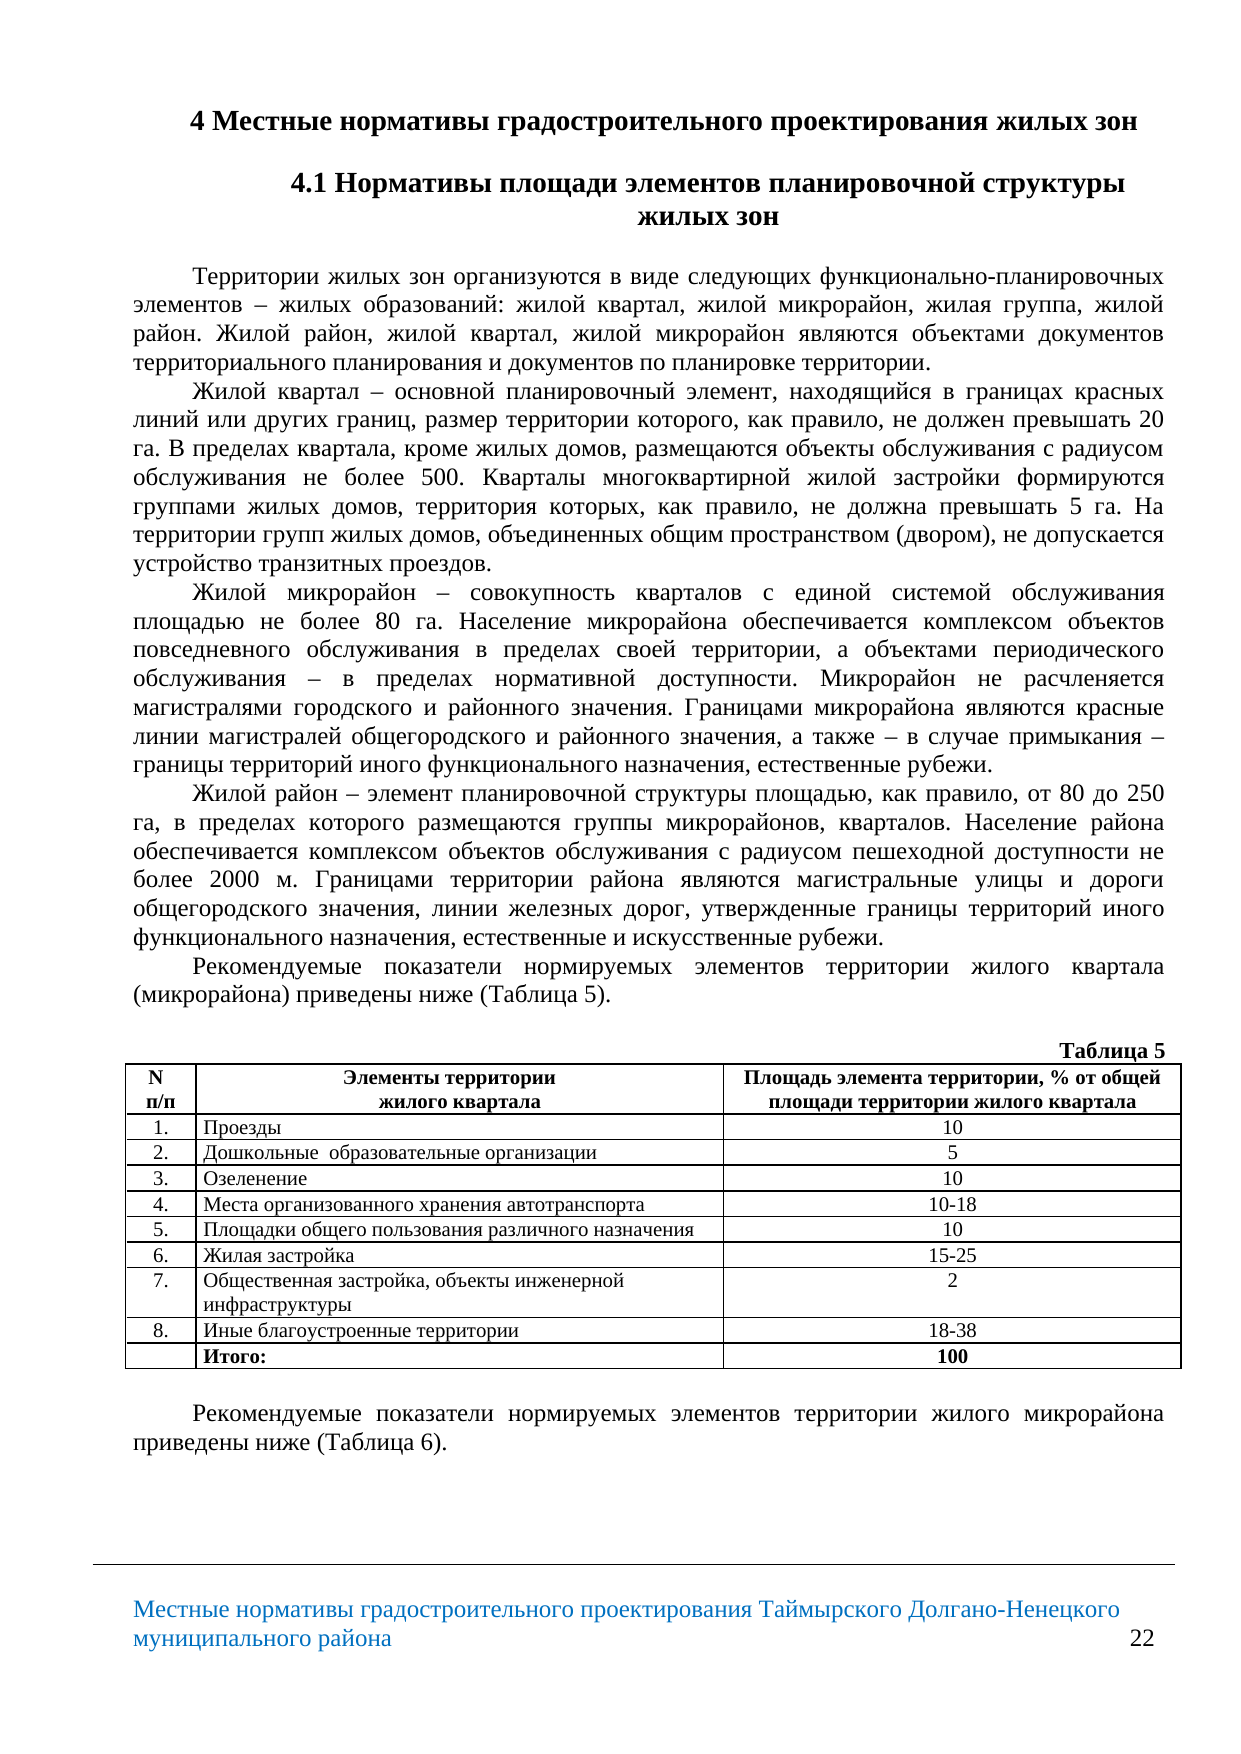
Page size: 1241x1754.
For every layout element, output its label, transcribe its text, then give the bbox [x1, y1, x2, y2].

table_cell 10 [724, 1115, 1180, 1139]
text Территории жилых зон организуются в виде следующих функционально-планировочных элементов – жилых образований: жилой квартал, жилой микрорайон, жилая группа, жилой район. Жилой район, жилой квартал, жилой микрорайон являются объектами документов территориального планирования и документов по планировке территории. [133, 261, 1165, 376]
subtitle Местные нормативы градостроительного проектирования жилых зон [162, 103, 1165, 136]
table_cell 10 [724, 1166, 1180, 1190]
table_cell Дошкольные образовательные организации [197, 1140, 723, 1164]
table_cell Проезды [197, 1115, 723, 1139]
text Жилой квартал – основной планировочный элемент, находящийся в границах красных линий или других границ, размер территории которого, как правило, не должен превышать 20 га. В пределах квартала, кроме жилых домов, размещаются объекты обслуживания с радиусом обслуживания не более 500. Кварталы многоквартирной жилой застройки формируются группами жилых домов, территория которых, как правило, не должна превышать 5 га. На территории групп жилых домов, объединенных общим пространством (двором), не допускается устройство транзитных проездов. [133, 376, 1165, 577]
table_cell 10-18 [724, 1192, 1180, 1216]
subtitle Нормативы площади элементов планировочной структуры жилых зон [251, 165, 1165, 232]
table_cell 4. [126, 1191, 195, 1216]
text Рекомендуемые показатели нормируемых элементов территории жилого микрорайона приведены ниже (Таблица 6). [133, 1398, 1165, 1456]
table_cell Места организованного хранения автотранспорта [197, 1192, 723, 1216]
text Рекомендуемые показатели нормируемых элементов территории жилого квартала (микрорайона) приведены ниже (Таблица 5). [133, 951, 1165, 1008]
table_header Площадь элемента территории, % от общей площади территории жилого квартала [724, 1065, 1180, 1113]
table_cell Жилая застройка [197, 1243, 723, 1267]
table_cell Иные благоустроенные территории [197, 1318, 723, 1342]
table_cell 7. [126, 1268, 195, 1316]
table_header Элементы территории жилого квартала [197, 1065, 723, 1113]
table_cell 2 [724, 1268, 1180, 1316]
table_cell Итого: [197, 1344, 723, 1368]
table_cell [126, 1343, 195, 1368]
table_cell 18-38 [724, 1318, 1180, 1342]
table_cell 3. [126, 1165, 195, 1190]
table_cell 100 [724, 1344, 1180, 1368]
table_cell 6. [126, 1242, 195, 1267]
table_header N п/п [126, 1065, 195, 1113]
table_cell 5. [126, 1217, 195, 1241]
table_cell Озеленение [197, 1166, 723, 1190]
table_cell 2. [126, 1140, 195, 1164]
text Жилой район – элемент планировочной структуры площадью, как правило, от 80 до 250 га, в пределах которого размещаются группы микрорайонов, кварталов. Население района обеспечивается комплексом объектов обслуживания с радиусом пешеходной доступности не более 2000 м. Границами территории района являются магистральные улицы и дороги общегородского значения, линии железных дорог, утвержденные границы территорий иного функционального назначения, естественные и искусственные рубежи. [133, 778, 1165, 951]
table_cell 15-25 [724, 1243, 1180, 1267]
table_cell 5 [724, 1140, 1180, 1164]
table_cell 1. [126, 1114, 195, 1139]
table_cell 8. [126, 1318, 195, 1342]
table_cell Площадки общего пользования различного назначения [197, 1217, 723, 1241]
table_cell 10 [724, 1217, 1180, 1241]
table_cell Общественная застройка, объекты инженерной инфраструктуры [197, 1268, 723, 1316]
text Жилой микрорайон – совокупность кварталов с единой системой обслуживания площадью не более 80 га. Население микрорайона обеспечивается комплексом объектов повседневного обслуживания в пределах своей территории, а объектами периодического обслуживания – в пределах нормативной доступности. Микрорайон не расчленяется магистралями городского и районного значения. Границами микрорайона являются красные линии магистралей общегородского и районного значения, а также – в случае примыкания – границы территорий иного функционального назначения, естественные рубежи. [133, 577, 1165, 778]
